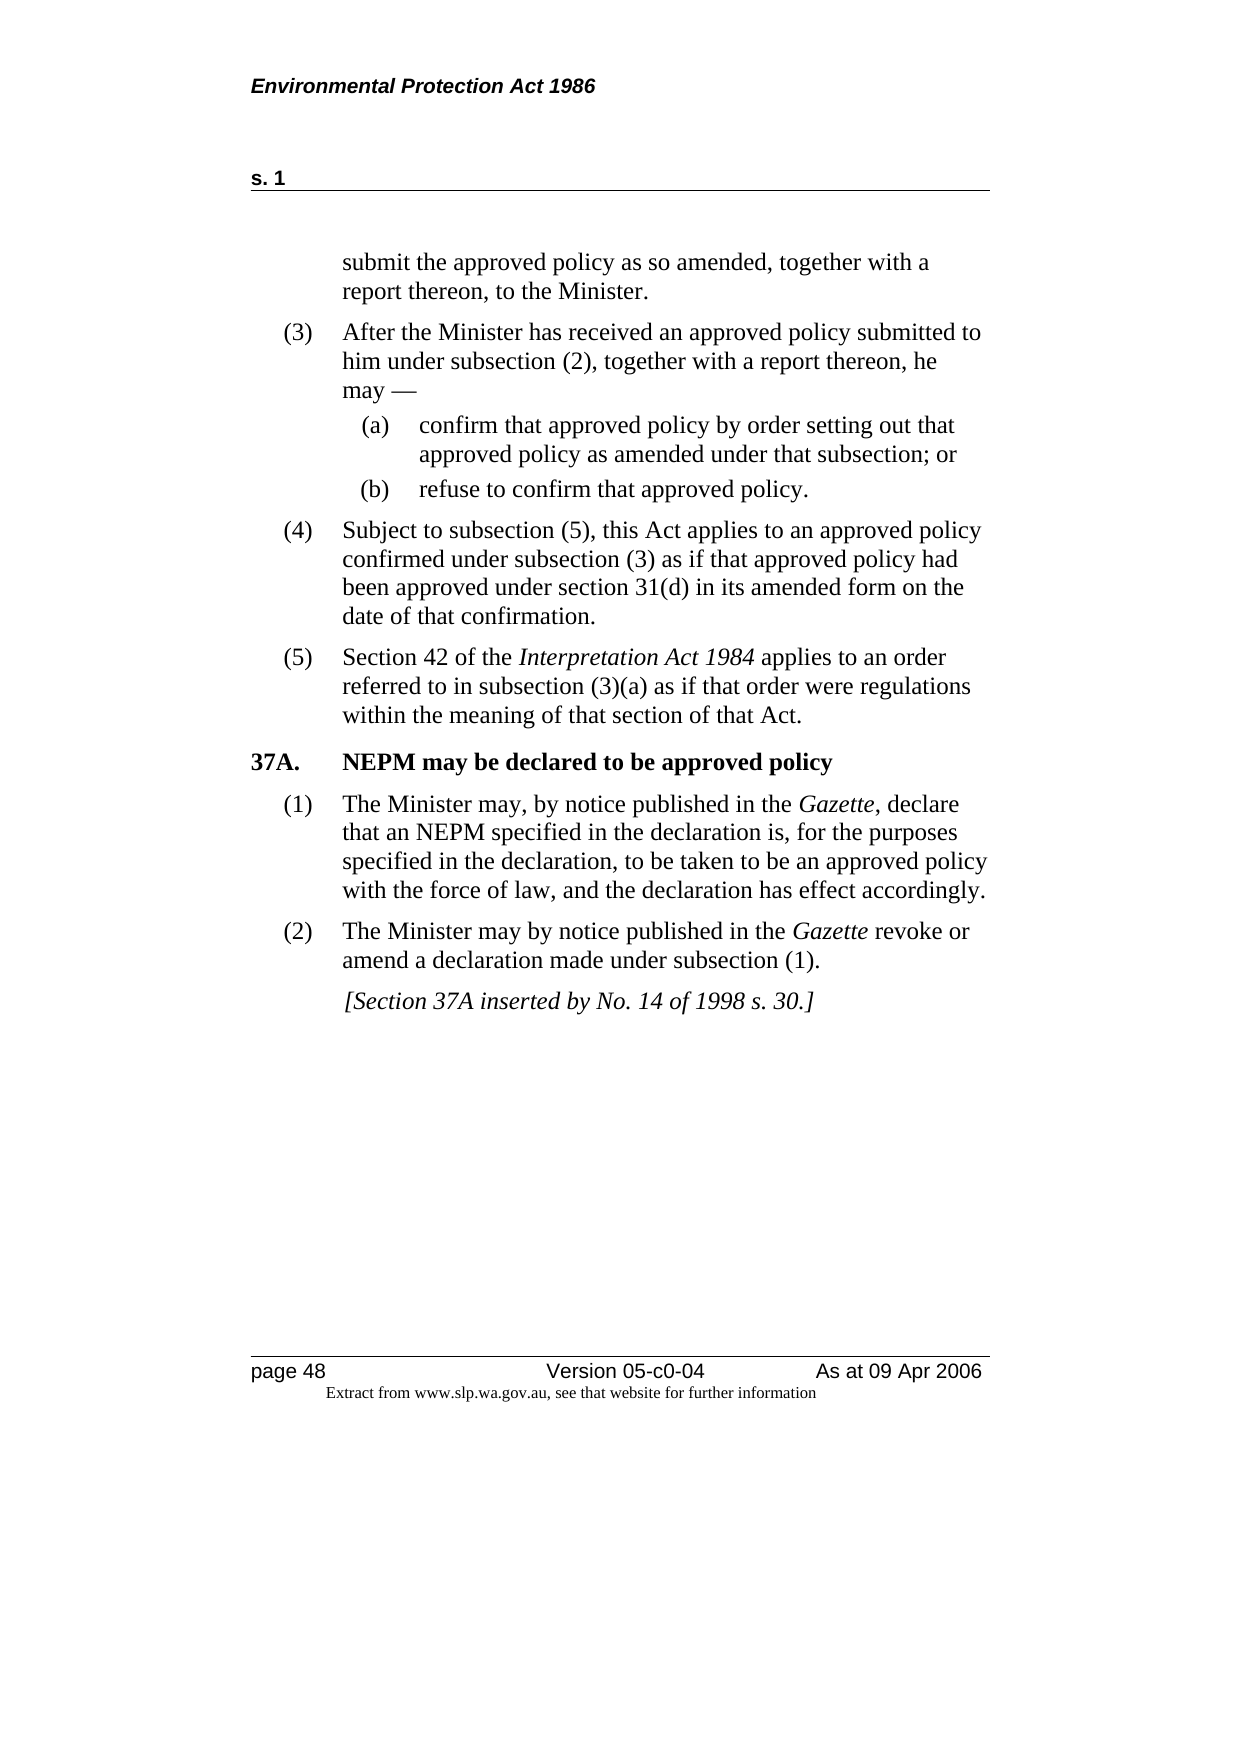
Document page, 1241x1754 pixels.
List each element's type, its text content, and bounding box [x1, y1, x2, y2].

text (a) confirm that approved policy by order setting out that approved policy as amended under that subsection; or [251, 410, 990, 467]
text (1) The Minister may, by notice published in the Gazette, declare that an NEPM specified in the declaration is, for the purposes specified in the declaration, to be taken to be an approved policy with the force of law, and the declaration has effect accordingly. [251, 789, 990, 904]
text (5) Section 42 of the Interpretation Act 1984 applies to an order referred to in subsection (3)(a) as if that order were regulations within the meaning of that section of that Act. [251, 642, 990, 729]
text (4) Subject to subsection (5), this Act applies to an approved policy confirmed under subsection (3) as if that approved policy had been approved under section 31(d) in its amended form on the date of that confirmation. [251, 515, 990, 630]
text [251, 247, 990, 305]
text (b) refuse to confirm that approved policy. [251, 474, 990, 502]
text (3) After the Minister has received an approved policy submitted to him under subsection (2), together with a report thereon, he may — [251, 317, 990, 404]
text (2) The Minister may by notice published in the Gazette revoke or amend a declaration made under subsection (1). [251, 916, 990, 974]
subtitle 37A. NEPM may be declared to be approved policy [251, 747, 990, 776]
text [Section 37A inserted by No. 14 of 1998 s. 30.] [251, 986, 990, 1015]
